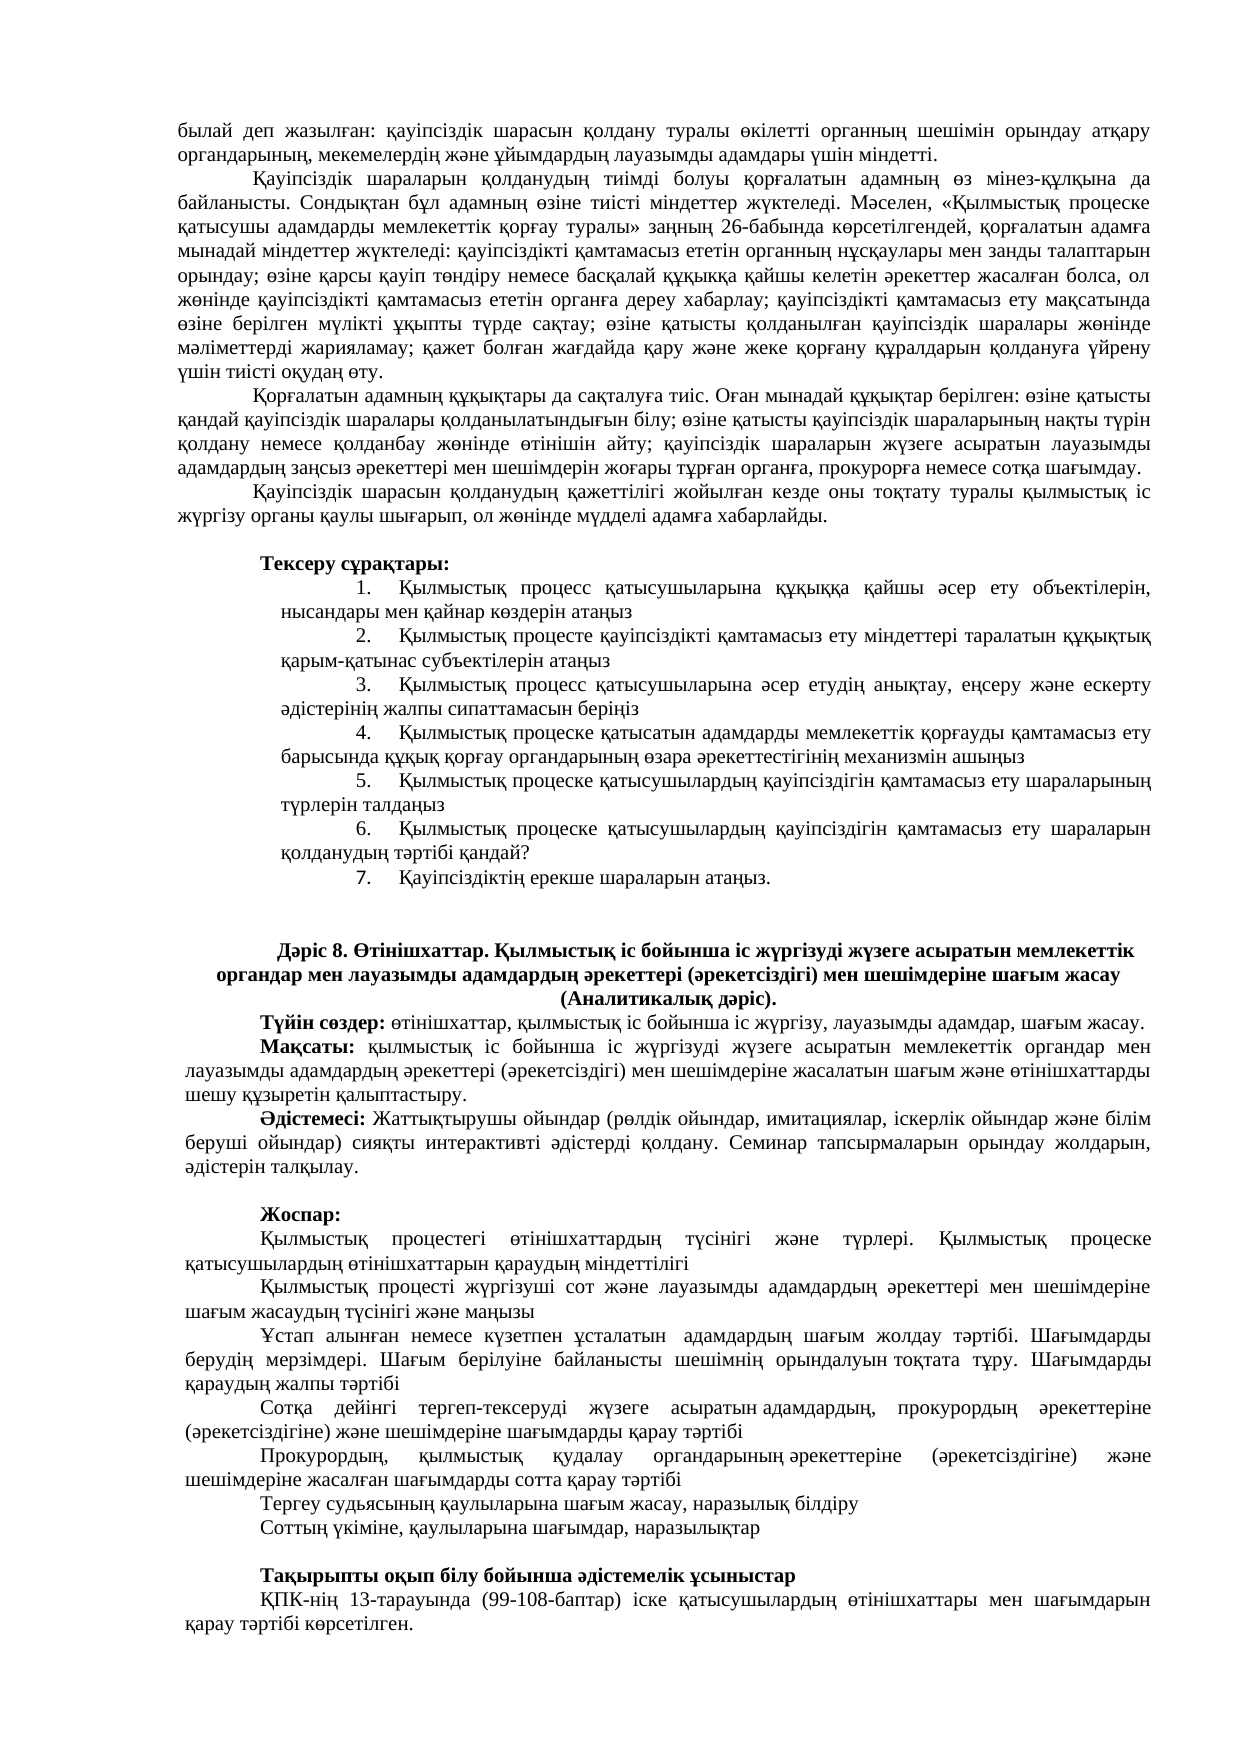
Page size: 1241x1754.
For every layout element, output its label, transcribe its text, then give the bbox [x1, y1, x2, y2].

text Түйін сөздер: өтінішхаттар, қылмыстық іс бойынша іс жүргізу, лауазымды адамдар, шағым жасау. [185, 1010, 1152, 1034]
list Қылмыстық процесте қауіпсіздікті қамтамасыз ету міндеттері таралатын құқықтық қарым-қатынас субъектілерін атаңыз [281, 623, 1152, 672]
list Қылмыстық процеске қатысатын адамдарды мемлекеттік қорғауды қамтамасыз ету барысында құқық қорғау органдарының өзара әрекеттестігінің механизмін ашыңыз [281, 720, 1152, 768]
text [177, 118, 1152, 166]
text Тексеру сұрақтары: [185, 551, 1152, 575]
text Сотқа дейінгі тергеп-тексеруді жүзеге асыратын адамдардың, прокурордың әрекеттеріне (әрекетсіздігіне) және шешімдеріне шағымдарды қарау тәртiбi [185, 1395, 1152, 1443]
list Қылмыстық процеске қатысушылардың қауіпсіздігін қамтамасыз ету шараларын қолданудың тәртібі қандай? [281, 816, 1152, 864]
text Ұстап алынған немесе күзетпен ұсталатын адамдардың шағым жолдау тәртiбi. Шағымдарды берудiң мерзiмдерi. Шағым берiлуiне байланысты шешiмнiң орындалуын тоқтата тұру. Шағымдарды қараудың жалпы тәртiбi [185, 1323, 1152, 1395]
text Тергеу судьясының қаулыларына шағым жасау, наразылық білдіру [185, 1491, 1152, 1515]
text Қылмыстық процестегі өтінішхаттардың түсінігі және түрлері. Қылмыстық процеске қатысушылардың өтiнiшхаттарын қараудың мiндеттiлiгi [185, 1226, 1152, 1274]
text Қылмыстық процесті жүргізуші сот және лауазымды адамдардың әрекеттері мен шешімдеріне шағым жасаудың түсінігі және маңызы [185, 1274, 1152, 1323]
text Соттың үкіміне, қаулыларына шағымдар, наразылықтар [185, 1515, 1152, 1539]
text Қауіпсіздік шарасын қолданудың қажеттілігі жойылған кезде оны тоқтату туралы қылмыстық іс жүргізу органы қаулы шығарып, ол жөнінде мүдделі адамға хабарлайды. [177, 479, 1152, 527]
text Тақырыпты оқып білу бойынша әдістемелік ұсыныстар [185, 1563, 1152, 1587]
list Қылмыстық процесс қатысушыларына әсер етудің анықтау, еңсеру және ескерту әдістерінің жалпы сипаттамасын беріңіз [281, 672, 1152, 720]
list Қауіпсіздіктің ерекше шараларын атаңыз. [281, 864, 1152, 889]
text Прокурордың, қылмыстық қудалау органдарының әрекеттеріне (әрекетсіздігіне) және шешімдеріне жасалған шағымдарды сотта қарау тәртібі [185, 1443, 1152, 1491]
text Қорғалатын адамның құқықтары да сақталуға тиіс. Оған мынадай құқықтар берілген: өзіне қатысты қандай қауіпсіздік шаралары қолданылатындығын білу; өзіне қатысты қауіпсіздік шараларының нақты түрін қолдану немесе қолданбау жөнінде өтінішін айту; қауіпсіздік шараларын жүзеге асыратын лауазымды адамдардың заңсыз әрекеттері мен шешімдерін жоғары тұрған органға, прокурорға немесе сотқа шағымдау. [177, 383, 1152, 479]
text ҚПК-нің 13-тарауында (99-108-баптар) іске қатысушылардың өтінішхаттары мен шағымдарын қарау тәртібі көрсетілген. [185, 1587, 1152, 1635]
list Қылмыстық процесс қатысушыларына құқыққа қайшы әсер ету объектілерін, нысандары мен қайнар көздерін атаңыз [281, 575, 1152, 623]
text Қауіпсіздік шараларын қолданудың тиімді болуы қорғалатын адамның өз мінез-құлқына да байланысты. Сондықтан бұл адамның өзіне тиісті міндеттер жүктеледі. Мәселен, «Қылмыстық процеске қатысушы адамдарды мемлекеттік қорғау туралы» заңның 26-бабында көрсетілгендей, қорғалатын адамға мынадай міндеттер жүктеледі: қауіпсіздікті қамтамасыз ететін органның нұсқаулары мен занды талаптарын орындау; өзіне қарсы қауіп төндіру немесе басқалай құқыкқа қайшы келетін әрекеттер жасалған болса, ол жөнінде қауіпсіздікті қамтамасыз ететін органға дереу хабарлау; қауіпсіздікті қамтамасыз ету мақсатында өзіне берілген мүлікті ұқыпты түрде сақтау; өзіне қатысты қолданылған қауіпсіздік шаралары жөнінде мәліметтерді жарияламау; қажет болған жағдайда қару және жеке қорғану құралдарын қолдануға үйрену үшін тиісті оқудаң өту. [177, 166, 1152, 383]
text Әдістемесі: Жаттықтырушы ойындар (рөлдік ойындар, имитациялар, іскерлік ойындар және білім беруші ойындар) сияқты интерактивті әдістерді қолдану. Семинар тапсырмаларын орындау жолдарын, әдістерін талқылау. [185, 1106, 1152, 1178]
list Қылмыстық процеске қатысушылардың қауіпсіздігін қамтамасыз ету шараларының түрлерін талдаңыз [281, 768, 1152, 816]
text Мақсаты: қылмыстық іс бойынша іс жүргізуді жүзеге асыратын мемлекеттік органдар мен лауазымды адамдардың әрекеттері (әрекетсіздігі) мен шешімдеріне жасалатын шағым және өтінішхаттарды шешу құзыретін қалыптастыру. [185, 1034, 1152, 1106]
text Дәріс 8. Өтінішхаттар. Қылмыстық іс бойынша іс жүргізуді жүзеге асыратын мемлекеттік органдар мен лауазымды адамдардың әрекеттері (әрекетсіздігі) мен шешімдеріне шағым жасау (Аналитикалық дәріс). [185, 938, 1152, 1010]
text Жоспар: [185, 1202, 1152, 1226]
